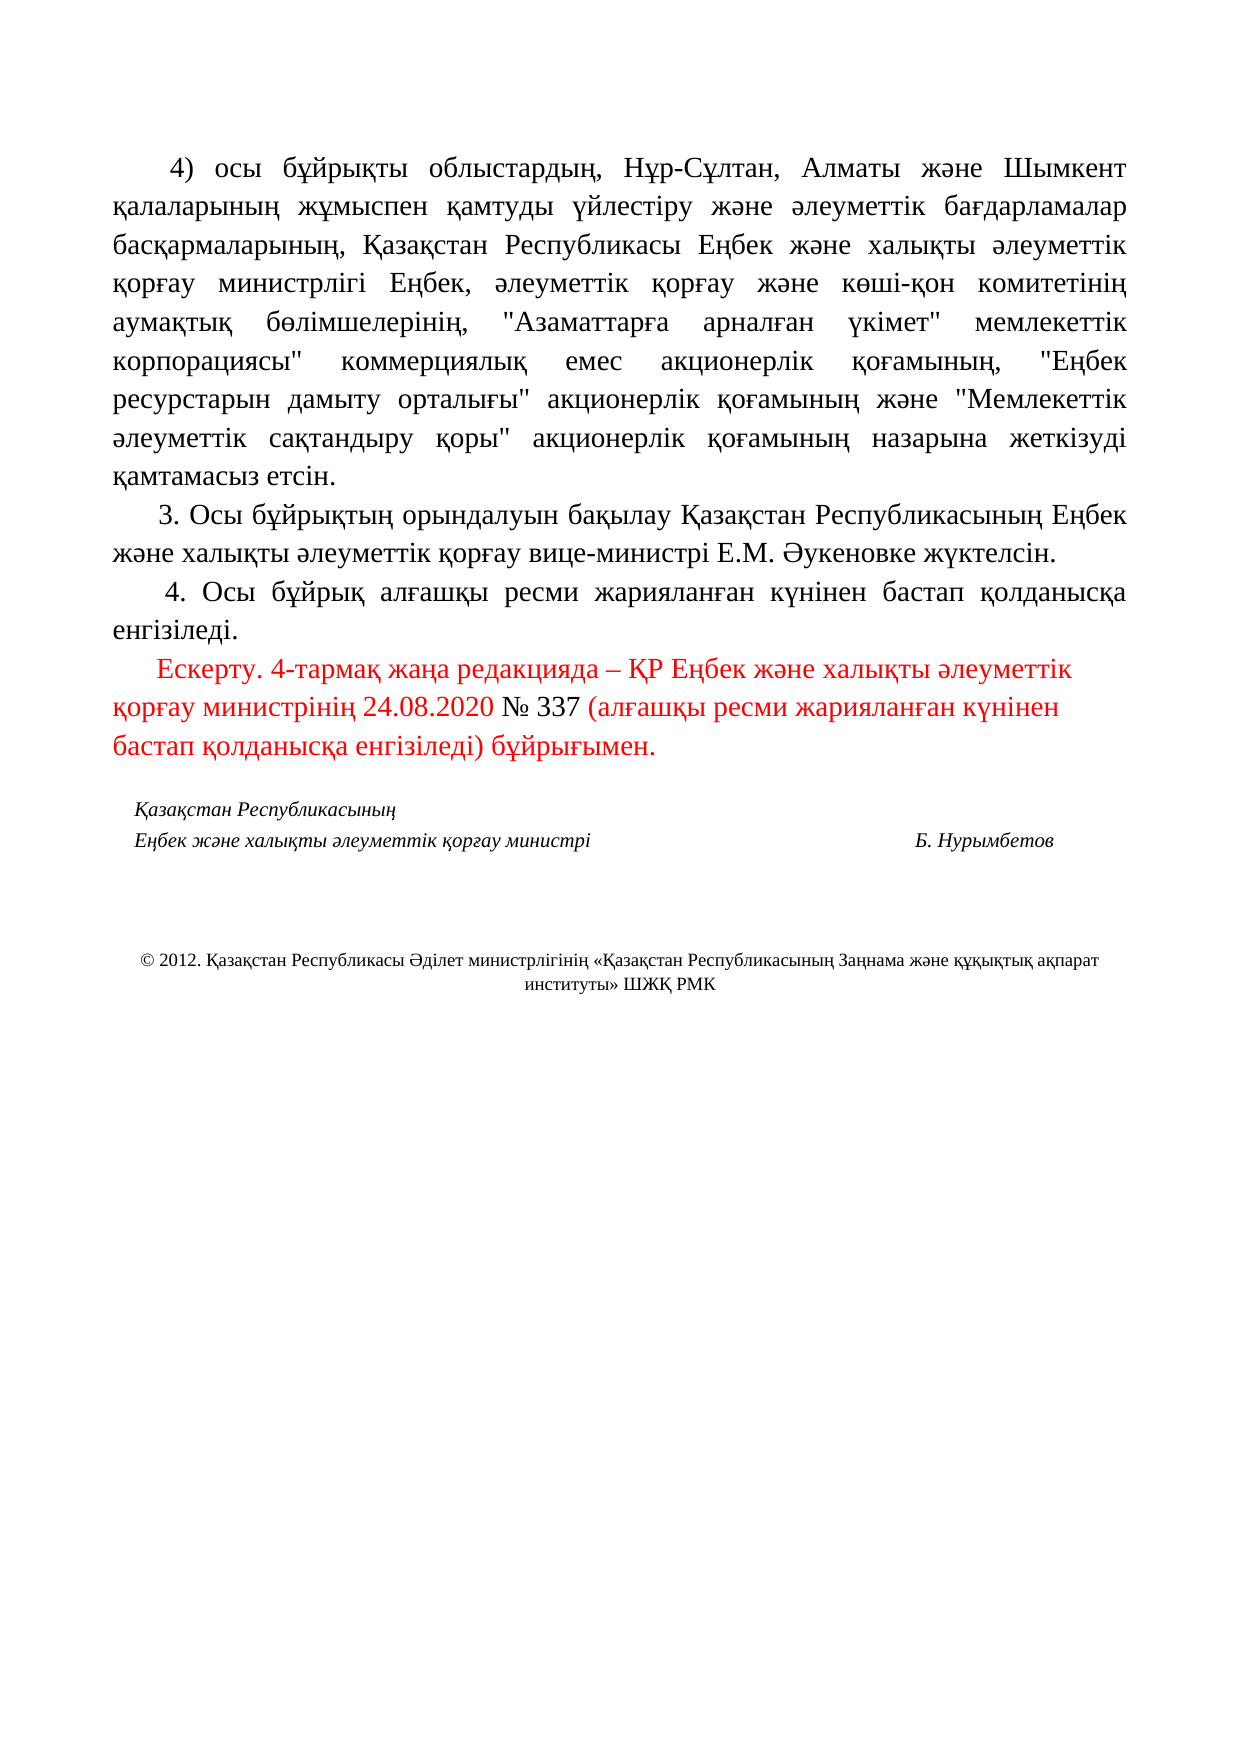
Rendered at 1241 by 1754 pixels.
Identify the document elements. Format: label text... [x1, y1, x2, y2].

text Ескерту. 4-тармақ жаңа редакцияда – ҚР Еңбек және халықты әлеуметтік қорғау министрінің 24.08.2020 № 337 (алғашқы ресми жарияланған күнінен бастап қолданысқа енгізіледі) бұйрығымен. [112, 651, 1128, 792]
text 4) осы бұйрықты облыстардың, Нұр-Сұлтан, Алматы және Шымкент қалаларының жұмыспен қамтуды үйлестіру және әлеуметтік бағдарламалар басқармаларының, Қазақстан Республикасы Еңбек және халықты әлеуметтік қорғау министрлігі Еңбек, әлеуметтік қорғау және көші-қон комитетінің аумақтық бөлімшелерінің, "Азаматтарға арналған үкімет" мемлекеттік корпорациясы" коммерциялық емес акционерлік қоғамының, "Еңбек ресурстарын дамыту орталығы" акционерлік қоғамының және "Мемлекеттік әлеуметтік сақтандыру қоры" акционерлік қоғамының назарына жеткізуді қамтамасыз етсін. [112, 150, 1128, 492]
text 3. Осы бұйрықтың орындалуын бақылау Қазақстан Республикасының Еңбек және халықты әлеуметтік қорғау вице-министрі Е.М. Әукеновке жүктелсін. [112, 497, 1128, 569]
text 4. Осы бұйрық алғашқы ресми жарияланған күнінен бастап қолданысқа енгізіледі. [112, 574, 1128, 646]
table_cell Б. Нурымбетов [913, 827, 1240, 858]
text © 2012. Қазақстан Республикасы Әділет министрлігінің «Қазақстан Республикасының Заңнама және құқықтық ақпарат институты» ШЖҚ РМК [112, 948, 1128, 995]
table_header Қазақстан Республикасының [101, 796, 1240, 827]
table_cell Еңбек және халықты әлеуметтік қорғау министрі [101, 827, 913, 858]
